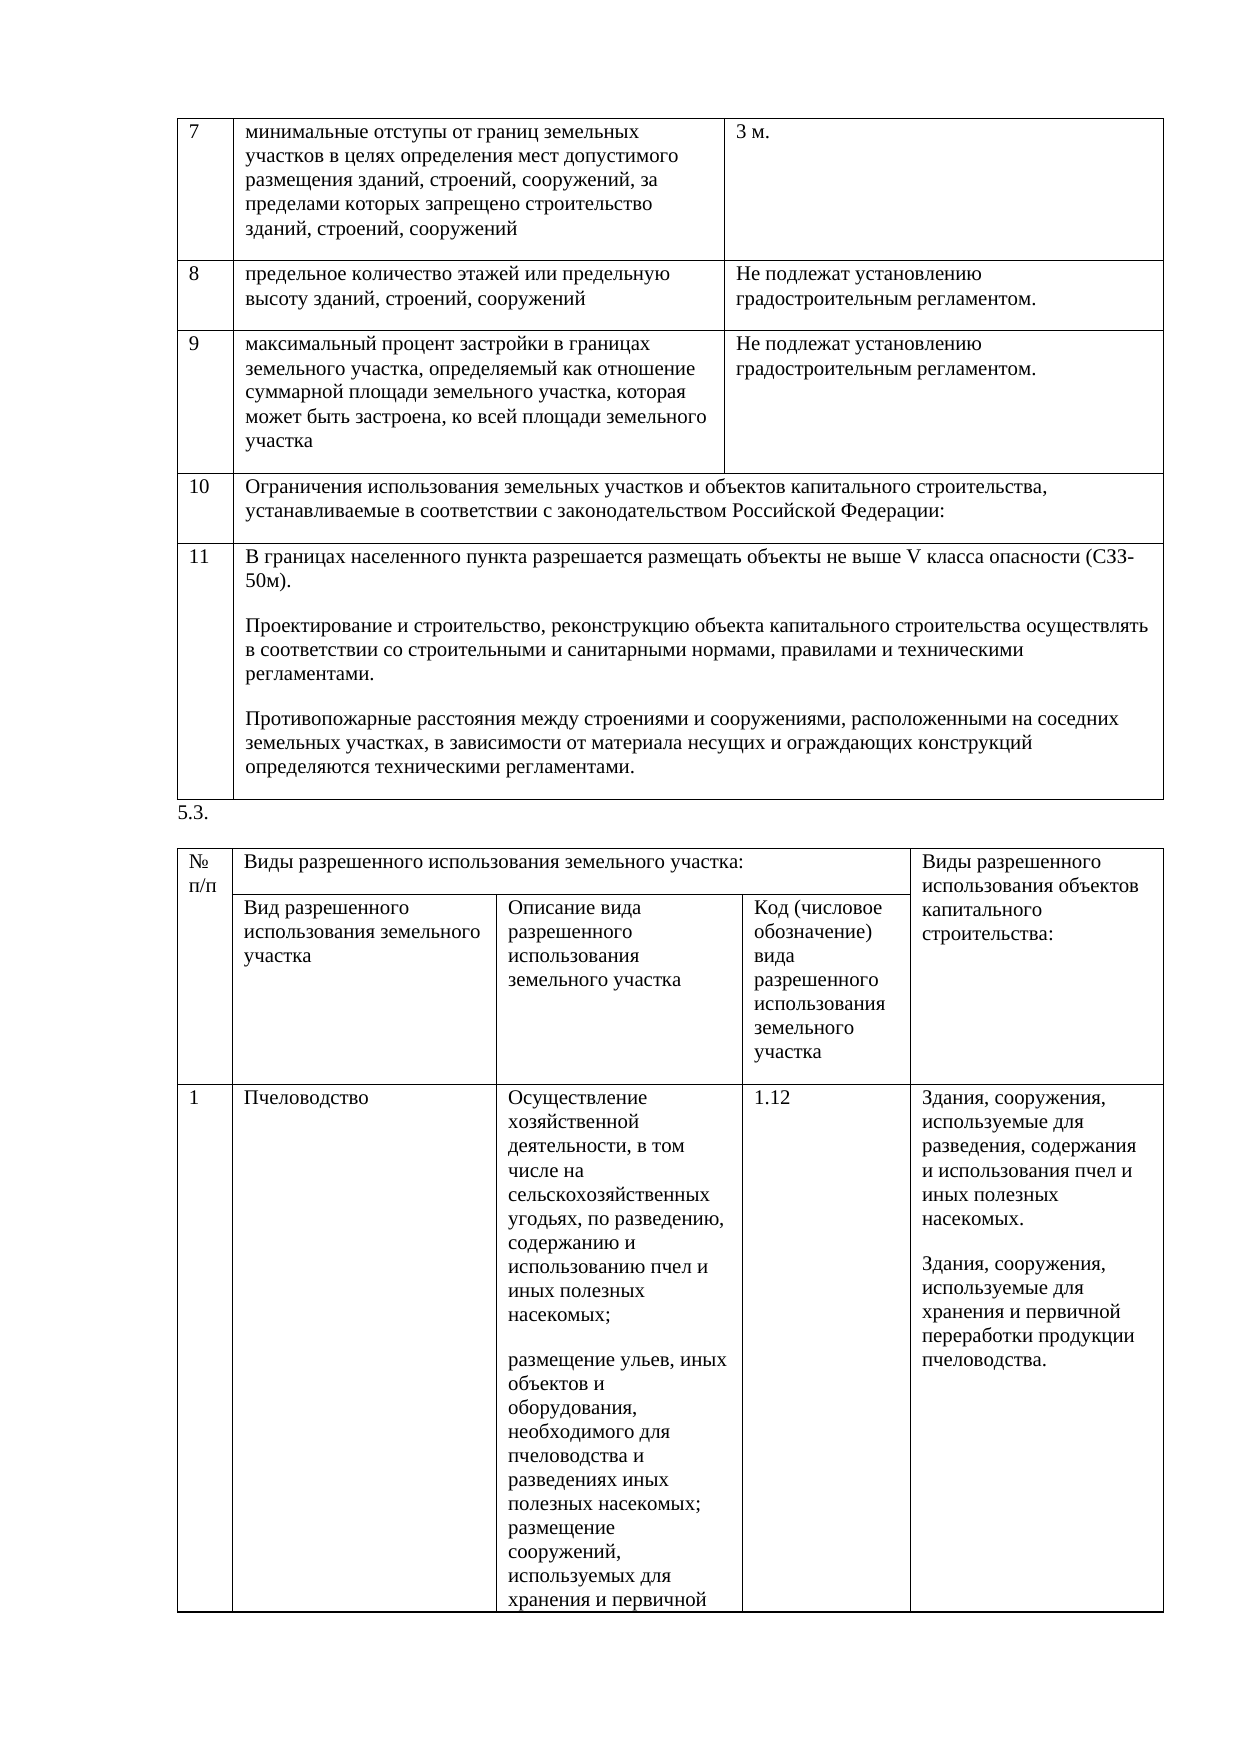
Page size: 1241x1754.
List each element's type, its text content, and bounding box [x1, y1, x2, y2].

table_cell 8 [178, 261, 233, 330]
table_cell Ограничения использования земельных участков и объектов капитального строительства, устанавливаемые в соответствии с законодательством Российской Федерации: [234, 474, 1163, 542]
table_cell 11 [178, 544, 233, 798]
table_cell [497, 1085, 742, 1611]
table_cell Вид разрешенного использования земельного участка [233, 895, 496, 1084]
table_cell В границах населенного пункта разрешается размещать объекты не выше V класса опасности (СЗЗ-50м). Проектирование и строительство, реконструкцию объекта капитального строительства осуществлять в соответствии со строительными и санитарными нормами, правилами и техническими регламентами. Противопожарные расстояния между строениями и сооружениями, расположенными на соседних земельных участках, в зависимости от материала несущих и ограждающих конструкций определяются техническими регламентами. [234, 544, 1163, 798]
table_cell 10 [178, 474, 233, 542]
table_cell 1 [178, 1085, 232, 1611]
table_cell Не подлежат установлению градостроительным регламентом. [725, 331, 1163, 472]
text 5.3. [177, 800, 1152, 824]
table_cell Не подлежат установлению градостроительным регламентом. [725, 261, 1163, 330]
table_cell максимальный процент застройки в границах земельного участка, определяемый как отношение суммарной площади земельного участка, которая может быть застроена, ко всей площади земельного участка [234, 331, 724, 472]
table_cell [911, 1085, 1163, 1611]
table_header Виды разрешенного использования земельного участка: [233, 849, 910, 894]
table_cell 7 [178, 119, 233, 260]
table_cell Описание вида разрешенного использования земельного участка [497, 895, 742, 1084]
table_header № п/п [178, 849, 232, 1084]
table_cell 1.12 [743, 1085, 910, 1611]
table_cell минимальные отступы от границ земельных участков в целях определения мест допустимого размещения зданий, строений, сооружений, за пределами которых запрещено строительство зданий, строений, сооружений [234, 119, 724, 260]
table_cell предельное количество этажей или предельную высоту зданий, строений, сооружений [234, 261, 724, 330]
table_cell Код (числовое обозначение) вида разрешенного использования земельного участка [743, 895, 910, 1084]
table_cell 3 м. [725, 119, 1163, 260]
table_cell 9 [178, 331, 233, 472]
table_cell Пчеловодство [233, 1085, 496, 1611]
table_header Виды разрешенного использования объектов капитального строительства: [911, 849, 1163, 1084]
